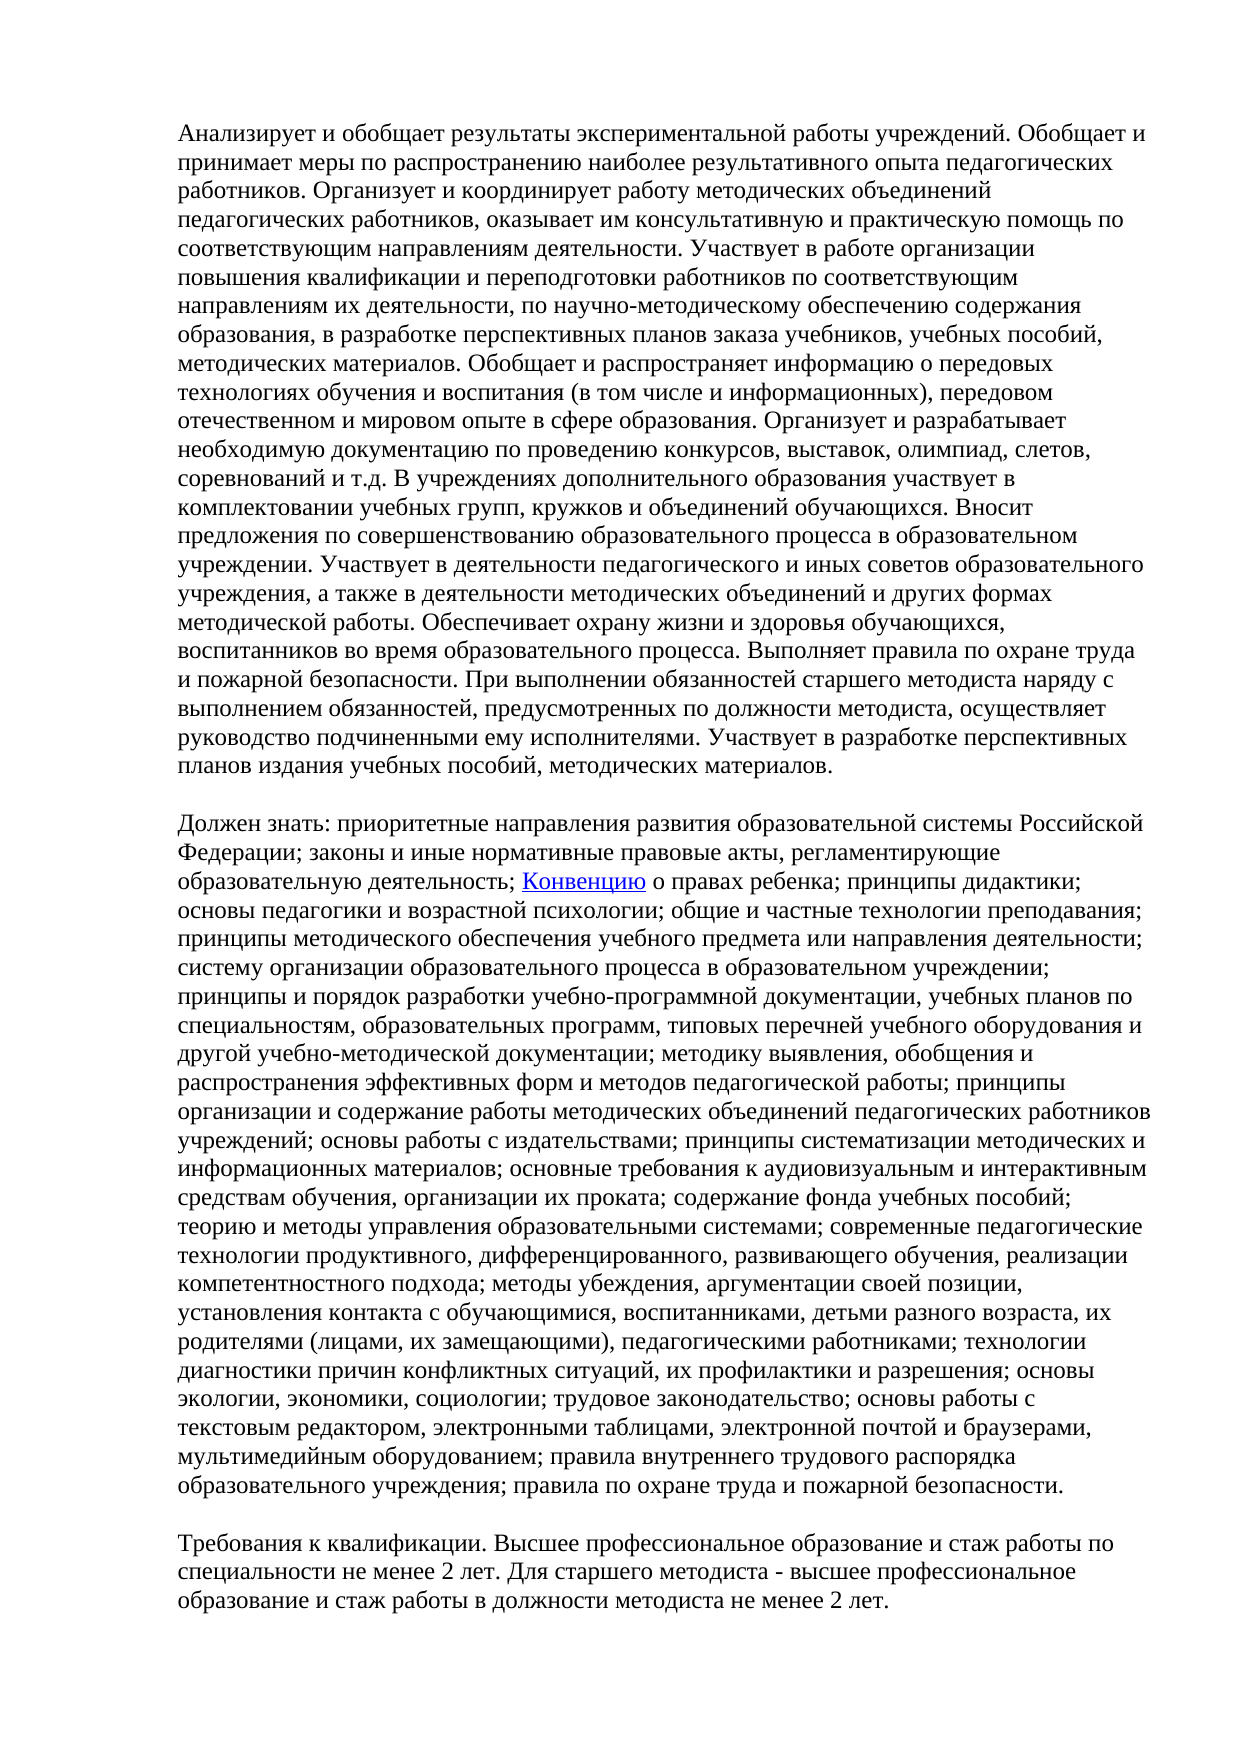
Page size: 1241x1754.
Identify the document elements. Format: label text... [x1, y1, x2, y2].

text Требования к квалификации. Высшее профессиональное образование и стаж работы по специальности не менее 2 лет. Для старшего методиста - высшее профессиональное образование и стаж работы в должности методиста не менее 2 лет. [177, 1528, 1152, 1614]
text Должен знать: приоритетные направления развития образовательной системы Российской Федерации; законы и иные нормативные правовые акты, регламентирующие образовательную деятельность; Конвенцию о правах ребенка; принципы дидактики; основы педагогики и возрастной психологии; общие и частные технологии преподавания; принципы методического обеспечения учебного предмета или направления деятельности; систему организации образовательного процесса в образовательном учреждении; принципы и порядок разработки учебно-программной документации, учебных планов по специальностям, образовательных программ, типовых перечней учебного оборудования и другой учебно-методической документации; методику выявления, обобщения и распространения эффективных форм и методов педагогической работы; принципы организации и содержание работы методических объединений педагогических работников учреждений; основы работы с издательствами; принципы систематизации методических и информационных материалов; основные требования к аудиовизуальным и интерактивным средствам обучения, организации их проката; содержание фонда учебных пособий; теорию и методы управления образовательными системами; современные педагогические технологии продуктивного, дифференцированного, развивающего обучения, реализации компетентностного подхода; методы убеждения, аргументации своей позиции, установления контакта с обучающимися, воспитанниками, детьми разного возраста, их родителями (лицами, их замещающими), педагогическими работниками; технологии диагностики причин конфликтных ситуаций, их профилактики и разрешения; основы экологии, экономики, социологии; трудовое законодательство; основы работы с текстовым редактором, электронными таблицами, электронной почтой и браузерами, мультимедийным оборудованием; правила внутреннего трудового распорядка образовательного учреждения; правила по охране труда и пожарной безопасности. [177, 808, 1152, 1498]
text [177, 118, 1152, 779]
